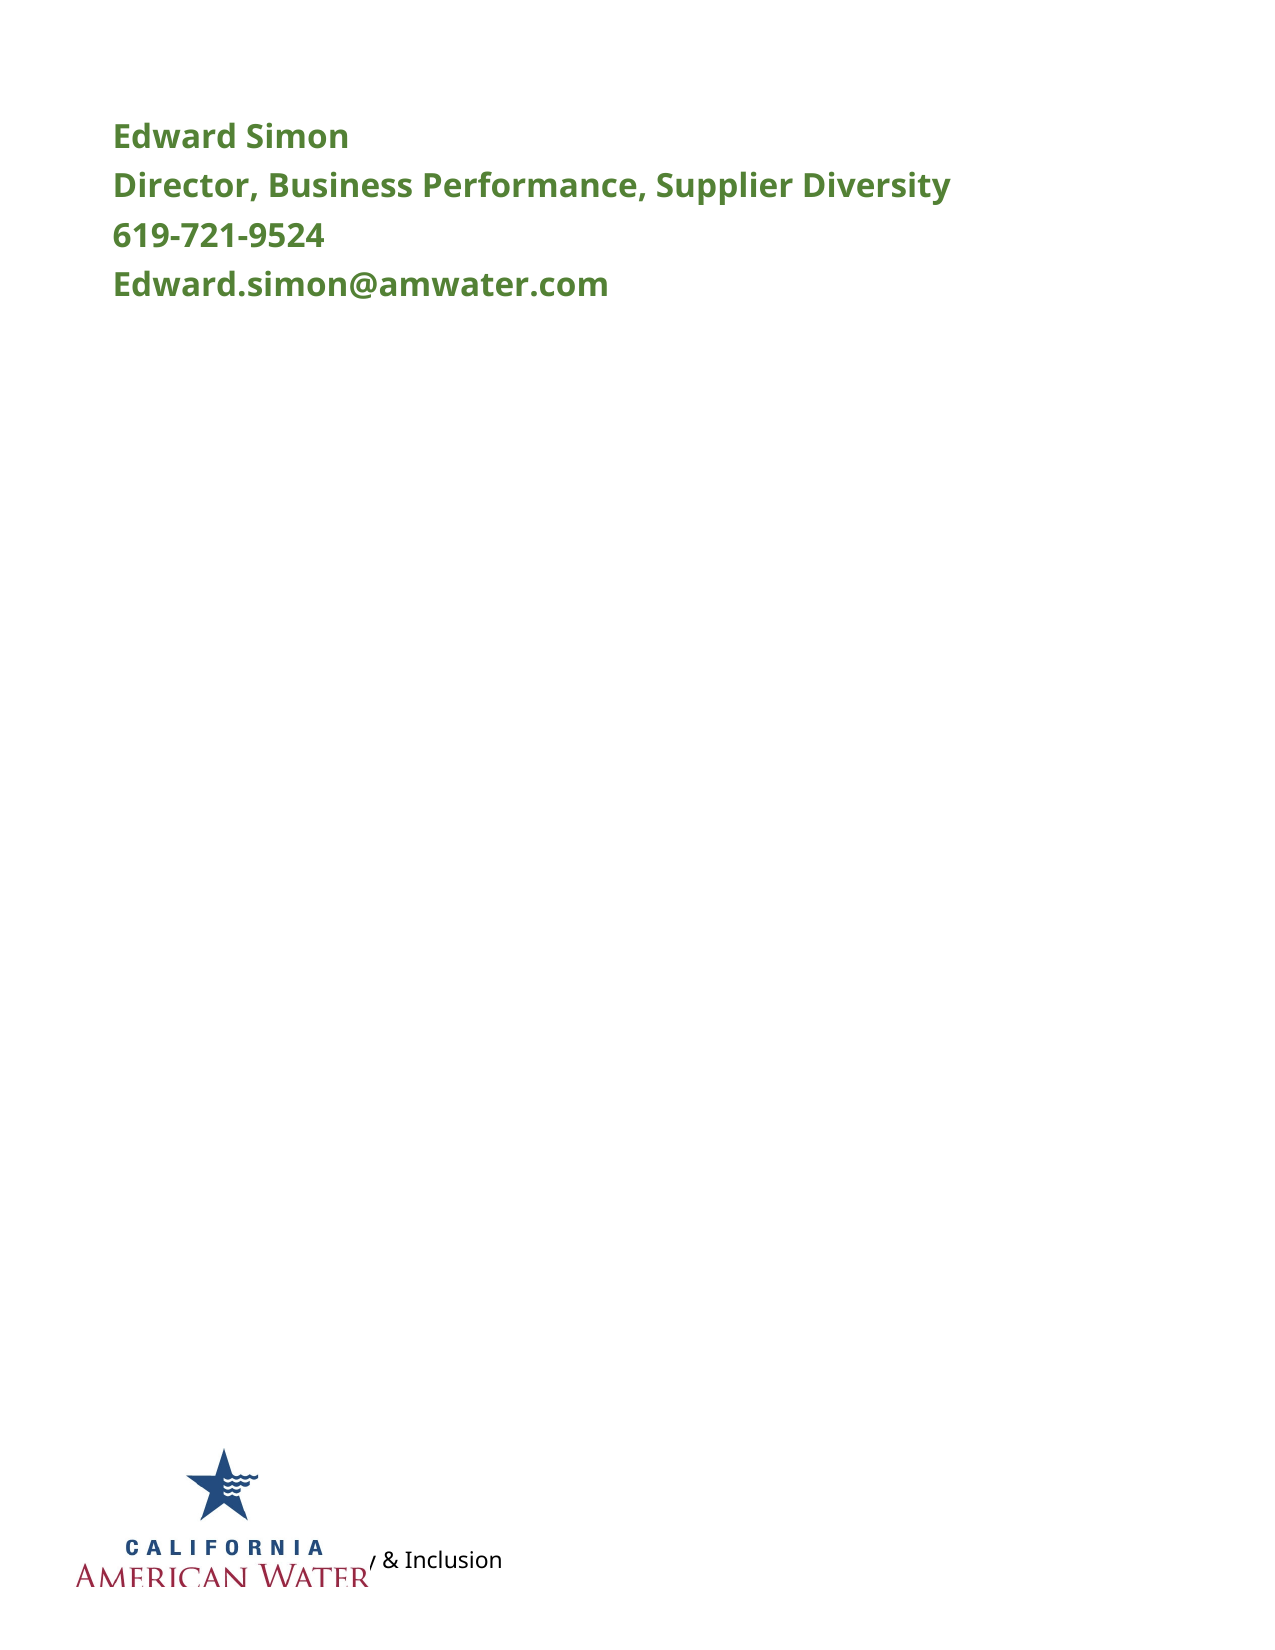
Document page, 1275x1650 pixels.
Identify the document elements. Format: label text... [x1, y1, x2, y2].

picture [72, 1448, 370, 1587]
subtitle Director, Business Performance, Supplier Diversity [112, 162, 1162, 207]
subtitle Edward.simon@amwater.com [112, 261, 1162, 307]
subtitle Edward Simon [112, 112, 1162, 158]
subtitle 619-721-9524 [112, 212, 1162, 257]
